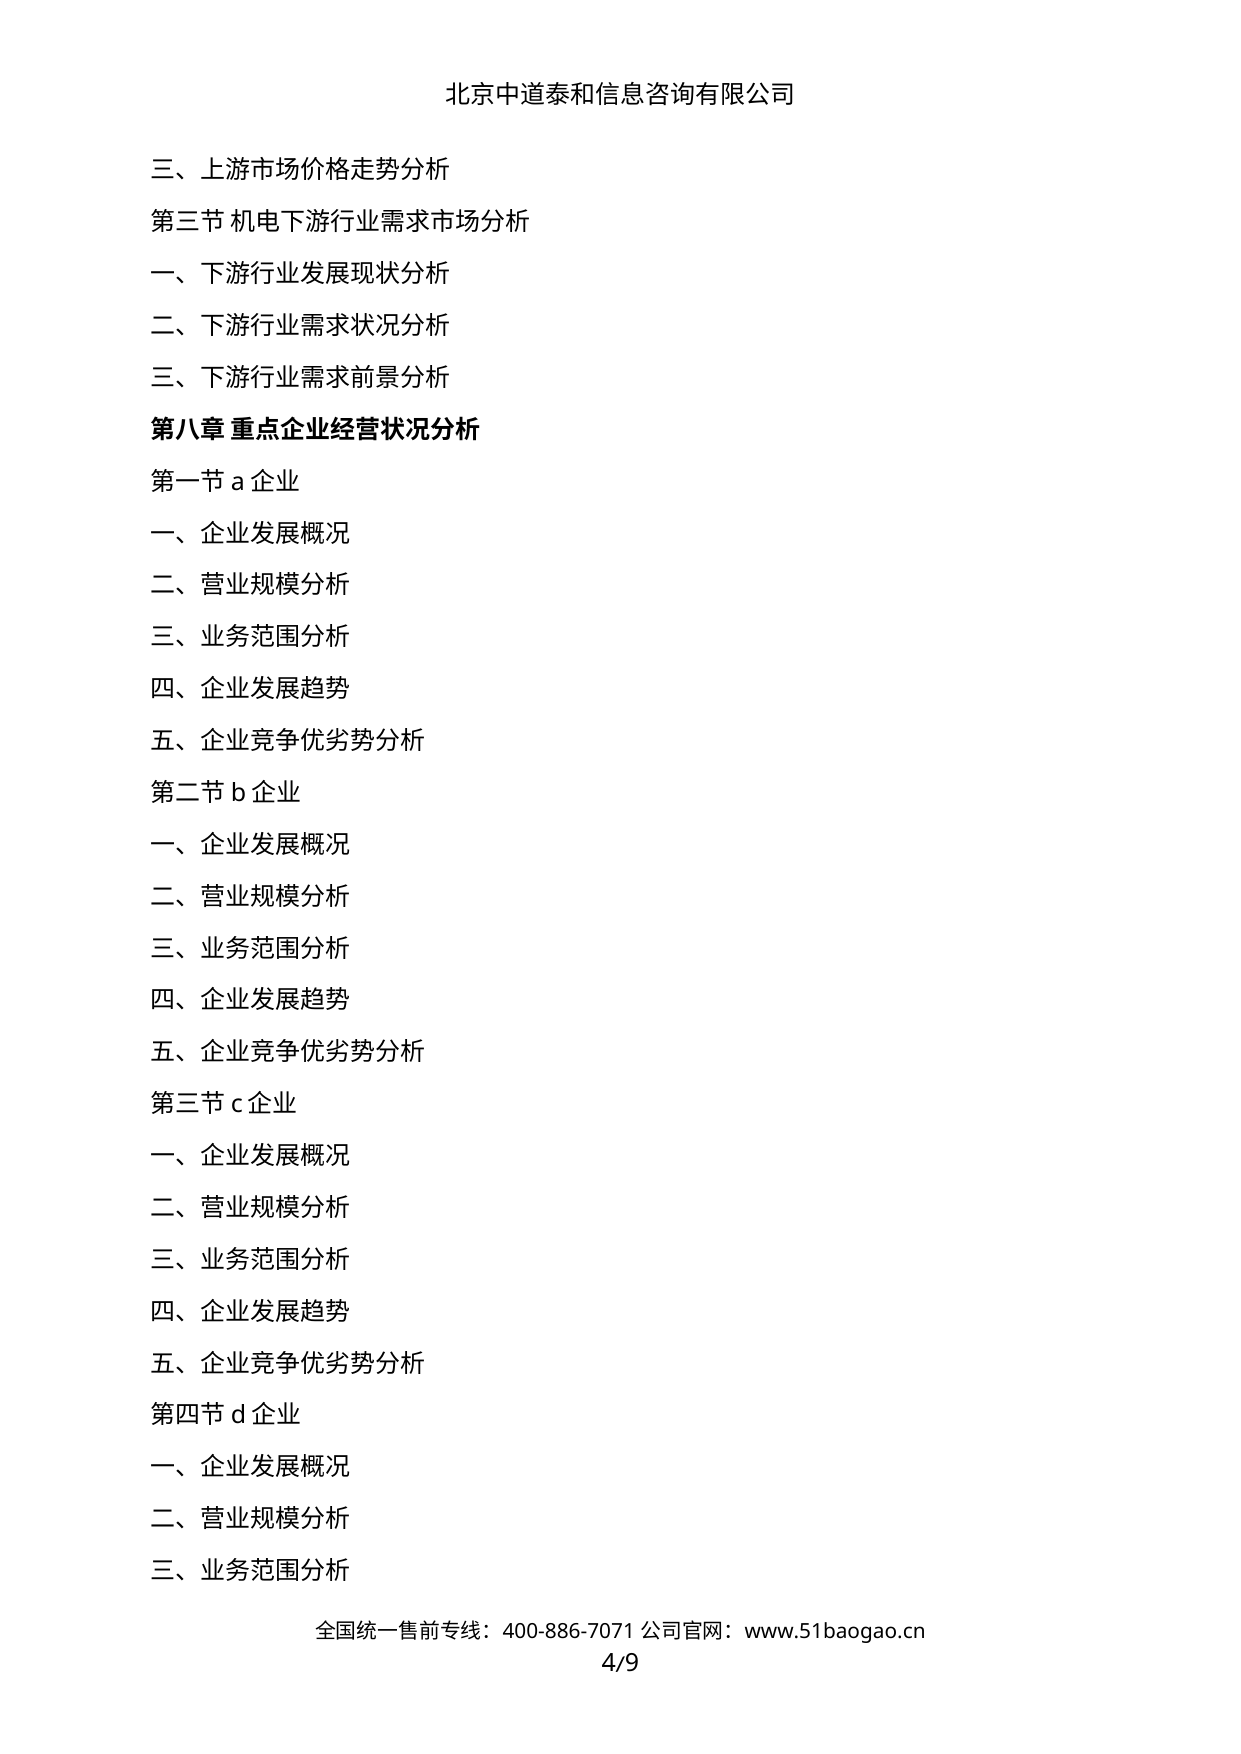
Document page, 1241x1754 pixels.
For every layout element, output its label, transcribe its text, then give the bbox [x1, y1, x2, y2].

text 四、企业发展趋势 [150, 669, 1090, 705]
text 第四节 d企业 [150, 1395, 1090, 1431]
text 二、营业规模分析 [150, 1499, 1090, 1535]
text 二、营业规模分析 [150, 565, 1090, 601]
text 一、下游行业发展现状分析 [150, 254, 1090, 290]
text 三、业务范围分析 [150, 617, 1090, 653]
text 三、业务范围分析 [150, 928, 1090, 964]
text 一、企业发展概况 [150, 1136, 1090, 1172]
text 第二节 b企业 [150, 772, 1090, 809]
text 第一节 a企业 [150, 461, 1090, 497]
text 第八章 重点企业经营状况分析 [150, 409, 1090, 446]
text 四、企业发展趋势 [150, 980, 1090, 1016]
text 第三节 c企业 [150, 1084, 1090, 1120]
text 二、营业规模分析 [150, 1187, 1090, 1224]
text 三、上游市场价格走势分析 [150, 150, 1090, 186]
text 三、业务范围分析 [150, 1239, 1090, 1276]
text 五、企业竞争优劣势分析 [150, 1032, 1090, 1068]
text 二、营业规模分析 [150, 876, 1090, 912]
text 三、业务范围分析 [150, 1551, 1090, 1587]
text 五、企业竞争优劣势分析 [150, 1343, 1090, 1379]
text 五、企业竞争优劣势分析 [150, 721, 1090, 757]
text 一、企业发展概况 [150, 824, 1090, 861]
text 四、企业发展趋势 [150, 1291, 1090, 1327]
text 二、下游行业需求状况分析 [150, 306, 1090, 342]
text 一、企业发展概况 [150, 1447, 1090, 1483]
text 一、企业发展概况 [150, 513, 1090, 549]
text 三、下游行业需求前景分析 [150, 357, 1090, 394]
text 第三节 机电下游行业需求市场分析 [150, 202, 1090, 238]
